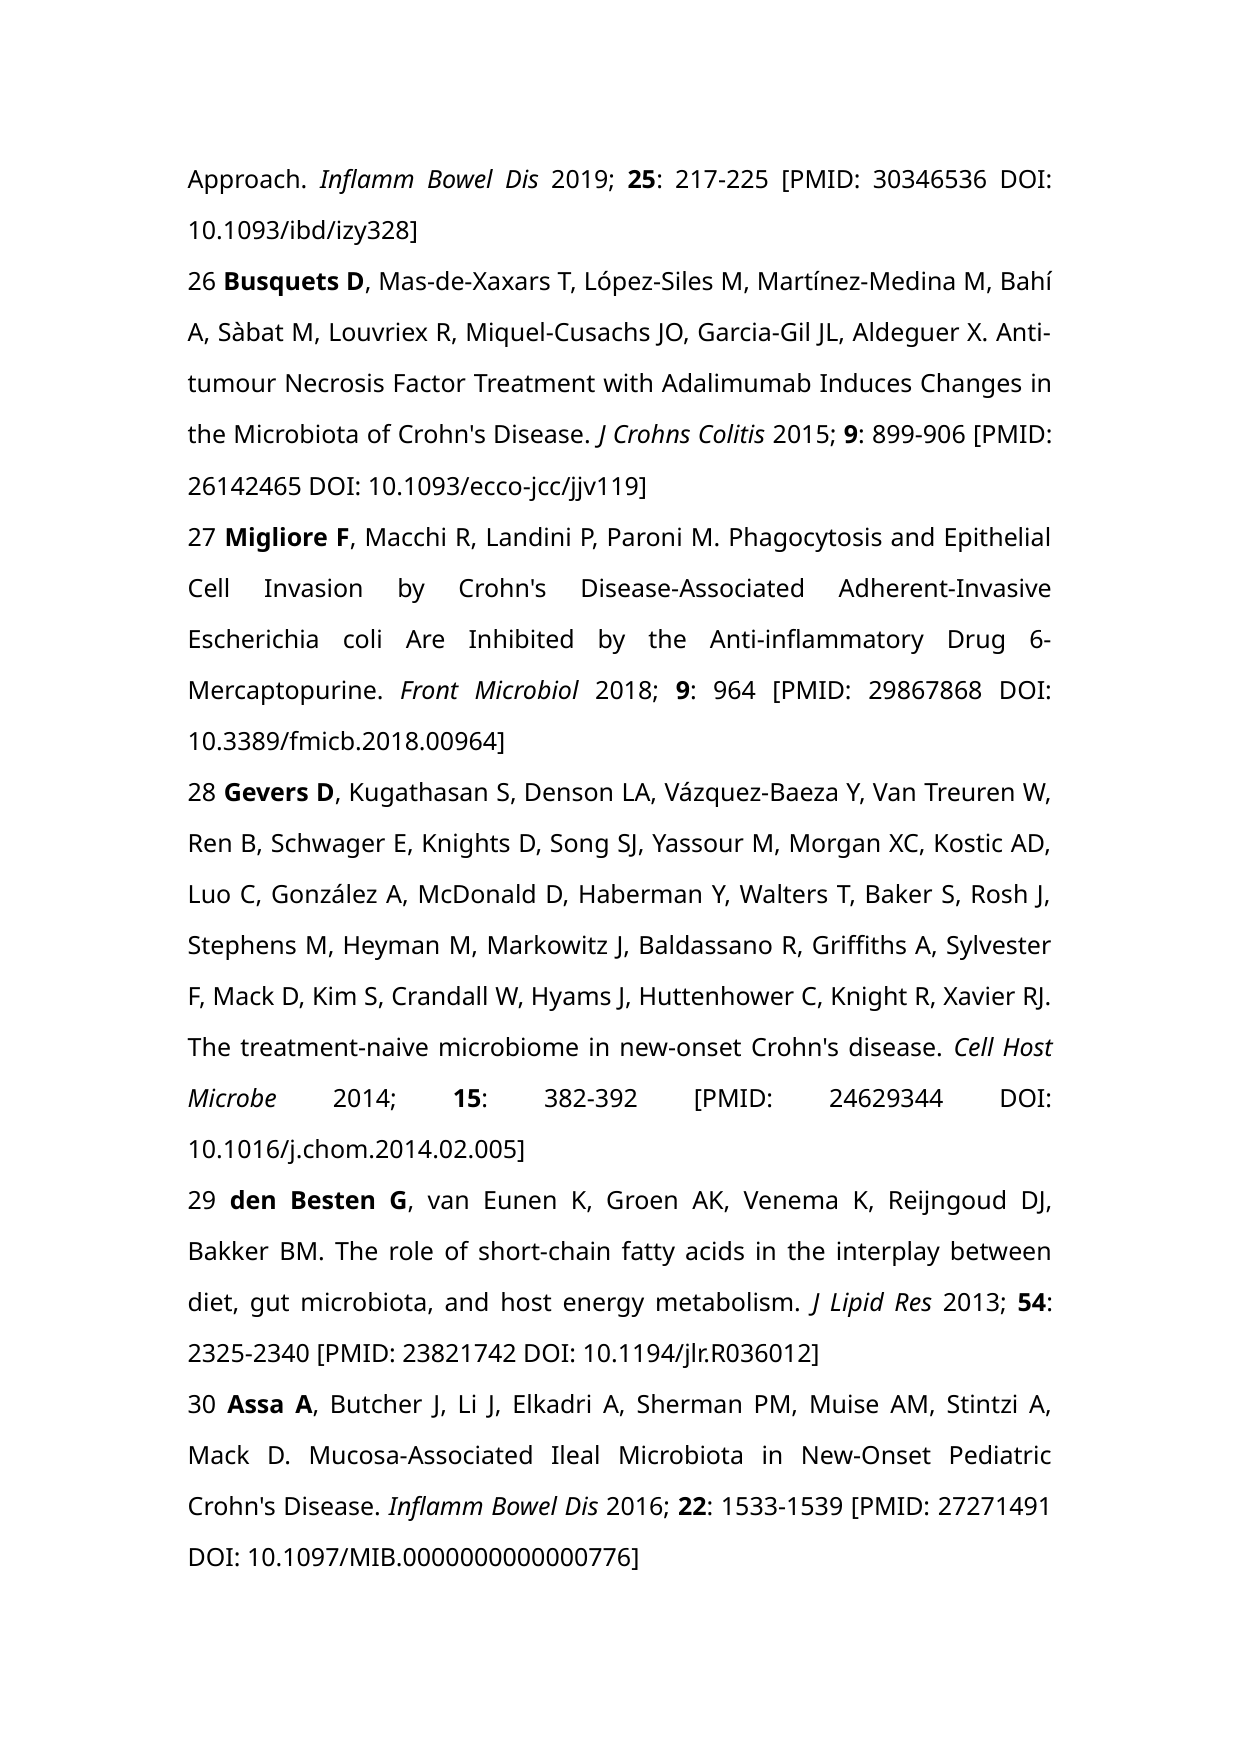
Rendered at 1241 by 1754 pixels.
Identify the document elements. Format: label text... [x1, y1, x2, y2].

text 26 Busquets D, Mas-de-Xaxars T, López-Siles M, Martínez-Medina M, Bahí A, Sàbat M, Louvriex R, Miquel-Cusachs JO, Garcia-Gil JL, Aldeguer X. Anti-tumour Necrosis Factor Treatment with Adalimumab Induces Changes in the Microbiota of Crohn's Disease. J Crohns Colitis 2015; 9: 899-906 [PMID: 26142465 DOI: 10.1093/ecco-jcc/jjv119] [187, 264, 1053, 502]
text 29 den Besten G, van Eunen K, Groen AK, Venema K, Reijngoud DJ, Bakker BM. The role of short-chain fatty acids in the interplay between diet, gut microbiota, and host energy metabolism. J Lipid Res 2013; 54: 2325-2340 [PMID: 23821742 DOI: 10.1194/jlr.R036012] [187, 1183, 1053, 1370]
text 27 Migliore F, Macchi R, Landini P, Paroni M. Phagocytosis and Epithelial Cell Invasion by Crohn's Disease-Associated Adherent-Invasive Escherichia coli Are Inhibited by the Anti-inflammatory Drug 6-Mercaptopurine. Front Microbiol 2018; 9: 964 [PMID: 29867868 DOI: 10.3389/fmicb.2018.00964] [187, 519, 1053, 757]
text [187, 162, 1053, 247]
text 30 Assa A, Butcher J, Li J, Elkadri A, Sherman PM, Muise AM, Stintzi A, Mack D. Mucosa-Associated Ileal Microbiota in New-Onset Pediatric Crohn's Disease. Inflamm Bowel Dis 2016; 22: 1533-1539 [PMID: 27271491 DOI: 10.1097/MIB.0000000000000776] [187, 1387, 1053, 1574]
text 28 Gevers D, Kugathasan S, Denson LA, Vázquez-Baeza Y, Van Treuren W, Ren B, Schwager E, Knights D, Song SJ, Yassour M, Morgan XC, Kostic AD, Luo C, González A, McDonald D, Haberman Y, Walters T, Baker S, Rosh J, Stephens M, Heyman M, Markowitz J, Baldassano R, Griffiths A, Sylvester F, Mack D, Kim S, Crandall W, Hyams J, Huttenhower C, Knight R, Xavier RJ. The treatment-naive microbiome in new-onset Crohn's disease. Cell Host Microbe 2014; 15: 382-392 [PMID: 24629344 DOI: 10.1016/j.chom.2014.02.005] [187, 774, 1053, 1166]
